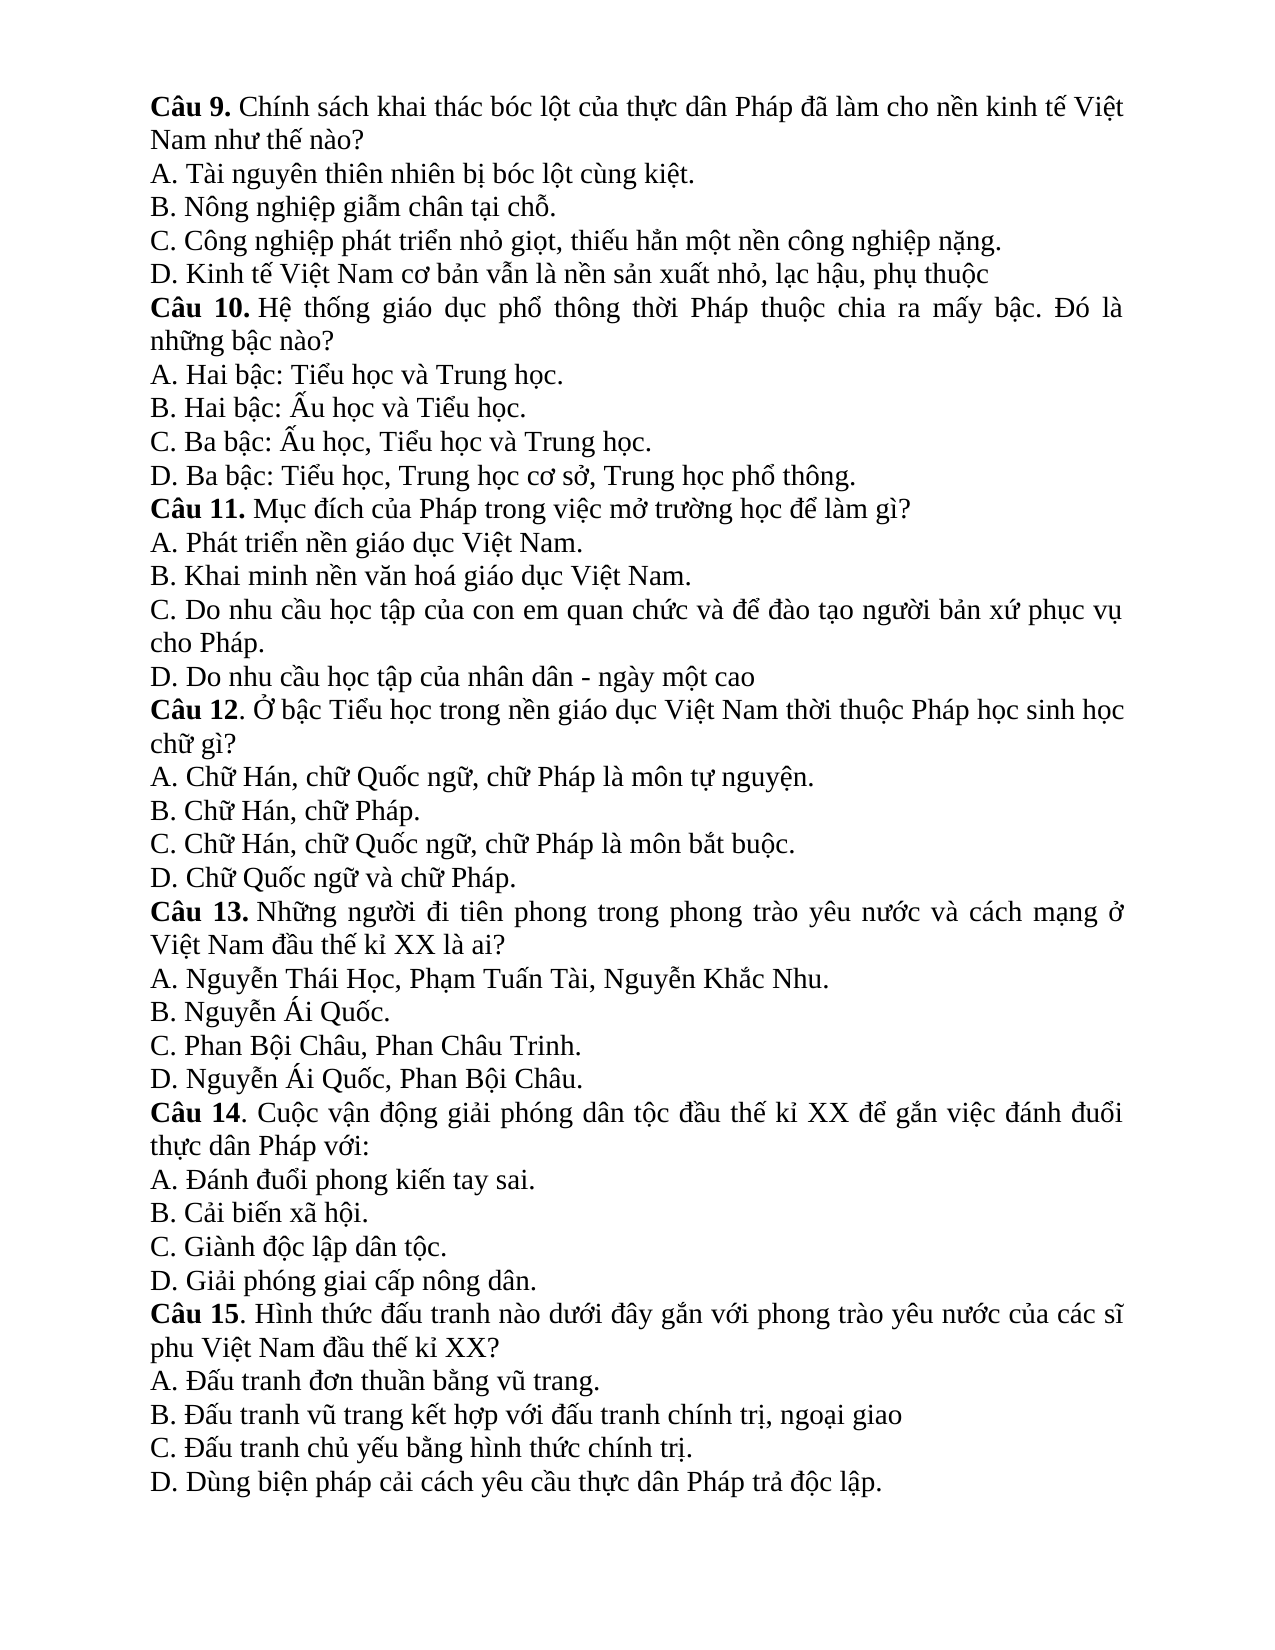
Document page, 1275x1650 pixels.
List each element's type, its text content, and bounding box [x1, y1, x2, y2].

text B. Hai bậc: Ấu học và Tiểu học. [150, 391, 1125, 424]
text C. Giành độc lập dân tộc. [150, 1229, 1125, 1263]
text B. Đấu tranh vũ trang kết hợp với đấu tranh chính trị, ngoại giao [150, 1397, 1125, 1430]
text C. Ba bậc: Ấu học, Tiểu học và Trung học. [150, 424, 1125, 458]
text C. Phan Bội Châu, Phan Châu Trinh. [150, 1028, 1125, 1061]
text Câu 11. Mục đích của Pháp trong việc mở trường học để làm gì? [150, 491, 1125, 525]
text D. Ba bậc: Tiểu học, Trung học cơ sở, Trung học phổ thông. [150, 458, 1125, 491]
text A. Phát triển nền giáo dục Việt Nam. [150, 525, 1125, 558]
text Câu 10. Hệ thống giáo dục phổ thông thời Pháp thuộc chia ra mấy bậc. Đó là những bậc nào? [150, 290, 1125, 357]
text C. Công nghiệp phát triển nhỏ giọt, thiếu hẳn một nền công nghiệp nặng. [150, 223, 1125, 256]
text A. Hai bậc: Tiểu học và Trung học. [150, 357, 1125, 391]
text A. Chữ Hán, chữ Quốc ngữ, chữ Pháp là môn tự nguyện. [150, 759, 1125, 793]
text Câu 15. Hình thức đấu tranh nào dưới đây gắn với phong trào yêu nước của các sĩ phu Việt Nam đầu thế kỉ XX? [150, 1296, 1125, 1363]
text A. Đánh đuổi phong kiến tay sai. [150, 1162, 1125, 1196]
text D. Kinh tế Việt Nam cơ bản vẫn là nền sản xuất nhỏ, lạc hậu, phụ thuộc [150, 256, 1125, 290]
text Câu 12. Ở bậc Tiểu học trong nền giáo dục Việt Nam thời thuộc Pháp học sinh học chữ gì? [150, 692, 1125, 759]
text C. Do nhu cầu học tập của con em quan chức và để đào tạo người bản xứ phục vụ cho Pháp. [150, 592, 1125, 659]
text B. Nông nghiệp giẫm chân tại chỗ. [150, 189, 1125, 223]
text A. Nguyễn Thái Học, Phạm Tuấn Tài, Nguyễn Khắc Nhu. [150, 961, 1125, 994]
text Câu 9. Chính sách khai thác bóc lột của thực dân Pháp đã làm cho nền kinh tế Việt Nam như thế nào? [150, 89, 1125, 156]
text Câu 14. Cuộc vận động giải phóng dân tộc đầu thế kỉ XX để gắn việc đánh đuổi thực dân Pháp với: [150, 1095, 1125, 1162]
text D. Giải phóng giai cấp nông dân. [150, 1263, 1125, 1296]
text B. Khai minh nền văn hoá giáo dục Việt Nam. [150, 558, 1125, 592]
text D. Chữ Quốc ngữ và chữ Pháp. [150, 860, 1125, 894]
text Câu 13. Những người đi tiên phong trong phong trào yêu nước và cách mạng ở Việt Nam đầu thế kỉ XX là ai? [150, 894, 1125, 961]
text D. Do nhu cầu học tập của nhân dân - ngày một cao [150, 659, 1125, 692]
text C. Đấu tranh chủ yếu bằng hình thức chính trị. [150, 1430, 1125, 1464]
text A. Đấu tranh đơn thuần bằng vũ trang. [150, 1363, 1125, 1397]
text C. Chữ Hán, chữ Quốc ngữ, chữ Pháp là môn bắt buộc. [150, 827, 1125, 860]
text D. Dùng biện pháp cải cách yêu cầu thực dân Pháp trả độc lập. [150, 1464, 1125, 1497]
text D. Nguyễn Ái Quốc, Phan Bội Châu. [150, 1061, 1125, 1095]
text B. Nguyễn Ái Quốc. [150, 994, 1125, 1028]
text B. Chữ Hán, chữ Pháp. [150, 793, 1125, 827]
text A. Tài nguyên thiên nhiên bị bóc lột cùng kiệt. [150, 156, 1125, 189]
text B. Cải biến xã hội. [150, 1196, 1125, 1229]
